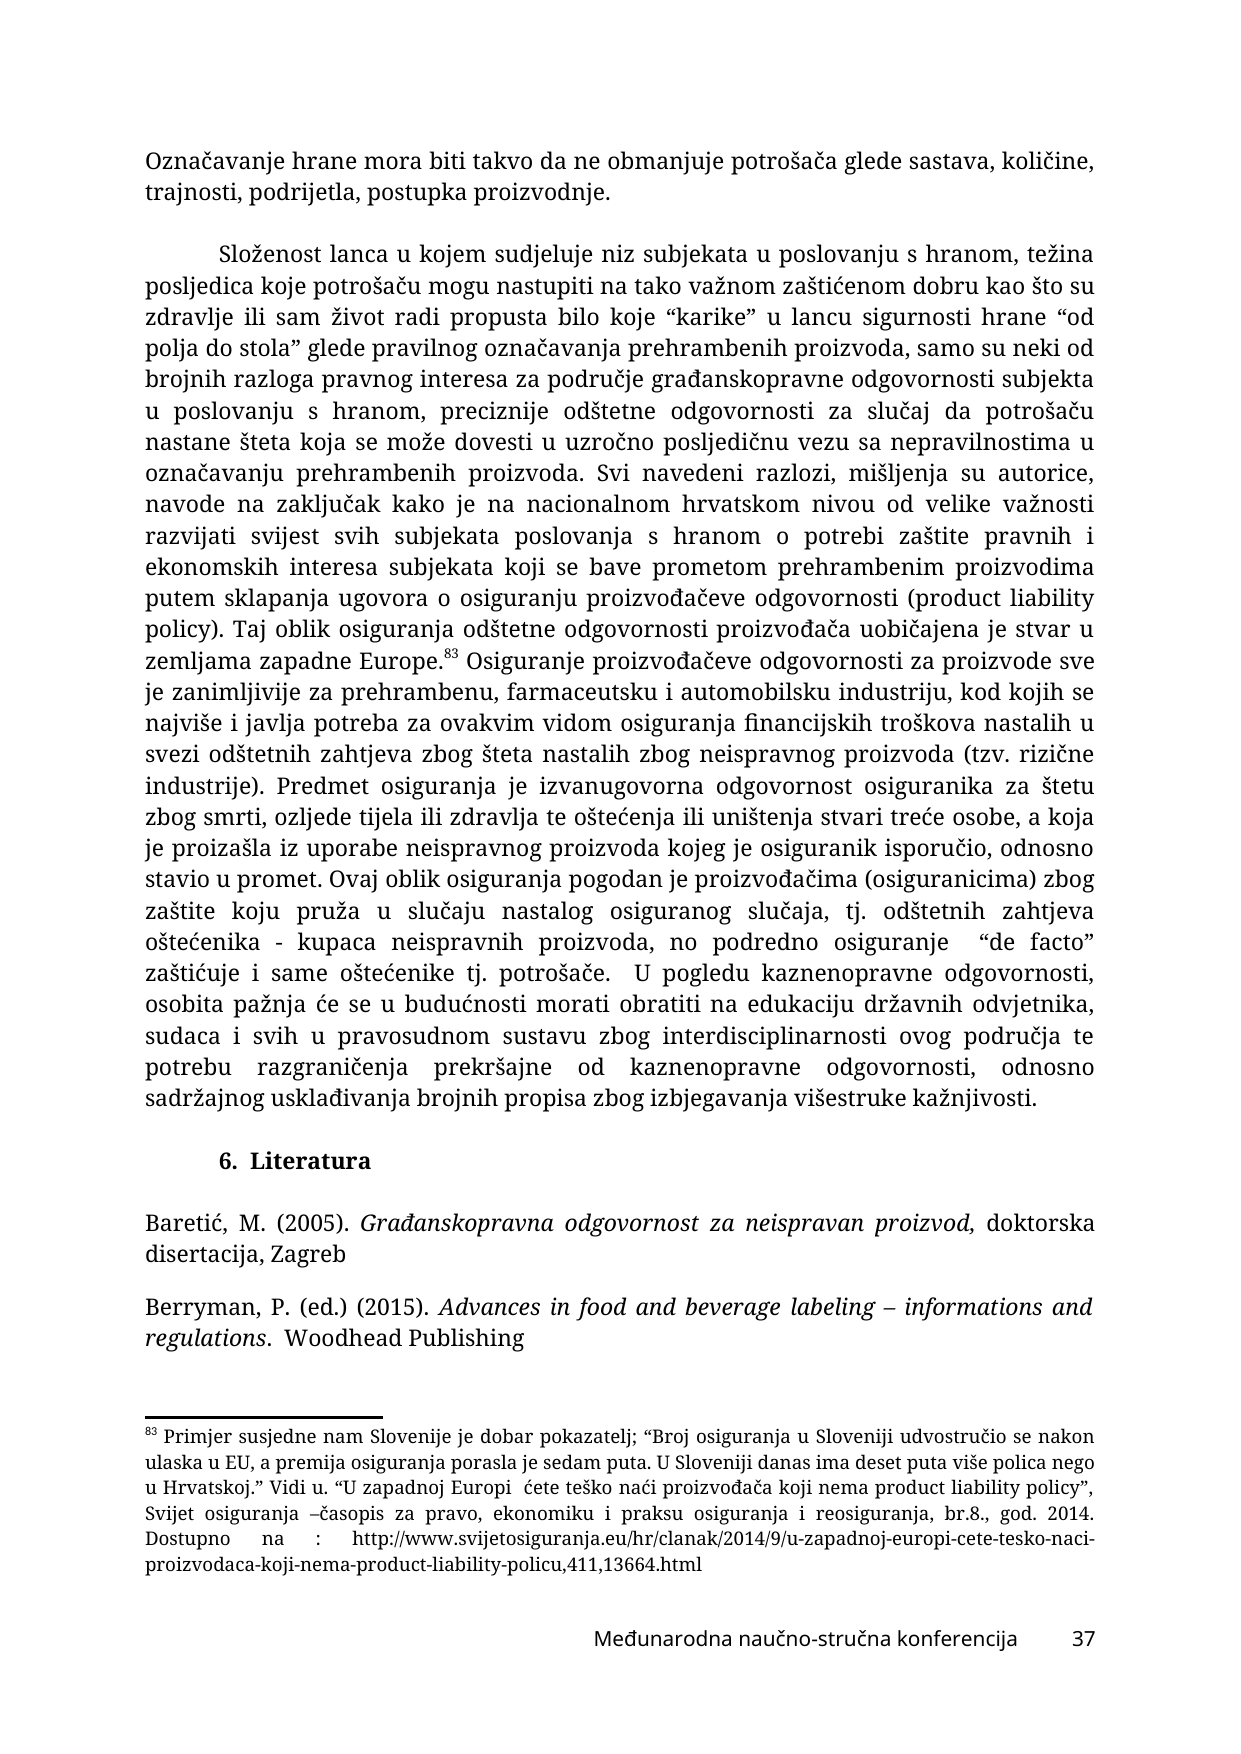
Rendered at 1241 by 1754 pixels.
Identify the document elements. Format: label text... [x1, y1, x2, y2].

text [145, 145, 1096, 207]
text Složenost lanca u kojem sudjeluje niz subjekata u poslovanju s hranom, težina posljedica koje potrošaču mogu nastupiti na tako važnom zaštićenom dobru kao što su zdravlje ili sam život radi propusta bilo koje “karike” u lancu sigurnosti hrane “od polja do stola” glede pravilnog označavanja prehrambenih proizvoda, samo su neki od brojnih razloga pravnog interesa za područje građanskopravne odgovornosti subjekta u poslovanju s hranom, preciznije odštetne odgovornosti za slučaj da potrošaču nastane šteta koja se može dovesti u uzročno posljedičnu vezu sa nepravilnostima u označavanju prehrambenih proizvoda. Svi navedeni razlozi, mišljenja su autorice, navode na zaključak kako je na nacionalnom hrvatskom nivou od velike važnosti razvijati svijest svih subjekata poslovanja s hranom o potrebi zaštite pravnih i ekonomskih interesa subjekata koji se bave prometom prehrambenim proizvodima putem sklapanja ugovora o osiguranju proizvođačeve odgovornosti (product liability policy). Taj oblik osiguranja odštetne odgovornosti proizvođača uobičajena je stvar u zemljama zapadne Europe. Osiguranje proizvođačeve odgovornosti za proizvode sve je zanimljivije za prehrambenu, farmaceutsku i automobilsku industriju, kod kojih se najviše i javlja potreba za ovakvim vidom osiguranja financijskih troškova nastalih u svezi odštetnih zahtjeva zbog šteta nastalih zbog neispravnog proizvoda (tzv. rizične industrije). Predmet osiguranja je izvanugovorna odgovornost osiguranika za štetu zbog smrti, ozljede tijela ili zdravlja te oštećenja ili uništenja stvari treće osobe, a koja je proizašla iz uporabe neispravnog proizvoda kojeg je osiguranik isporučio, odnosno stavio u promet. Ovaj oblik osiguranja pogodan je proizvođačima (osiguranicima) zbog zaštite koju pruža u slučaju nastalog osiguranog slučaja, tj. odštetnih zahtjeva oštećenika - kupaca neispravnih proizvoda, no podredno osiguranje “de facto” zaštićuje i same oštećenike tj. potrošače. U pogledu kaznenopravne odgovornosti, osobita pažnja će se u budućnosti morati obratiti na edukaciju državnih odvjetnika, sudaca i svih u pravosudnom sustavu zbog interdisciplinarnosti ovog područja te potrebu razgraničenja prekršajne od kaznenopravne odgovornosti, odnosno sadržajnog usklađivanja brojnih propisa zbog izbjegavanja višestruke kažnjivosti. [145, 238, 1096, 1113]
text Berryman, P. (ed.) (2015). Advances in food and beverage labeling – informations and regulations. Woodhead Publishing [145, 1291, 1096, 1353]
text 6. Literatura [145, 1145, 1096, 1176]
text Baretić, M. (2005). Građanskopravna odgovornost za neispravan proizvod, doktorska disertacija, Zagreb [145, 1207, 1096, 1270]
